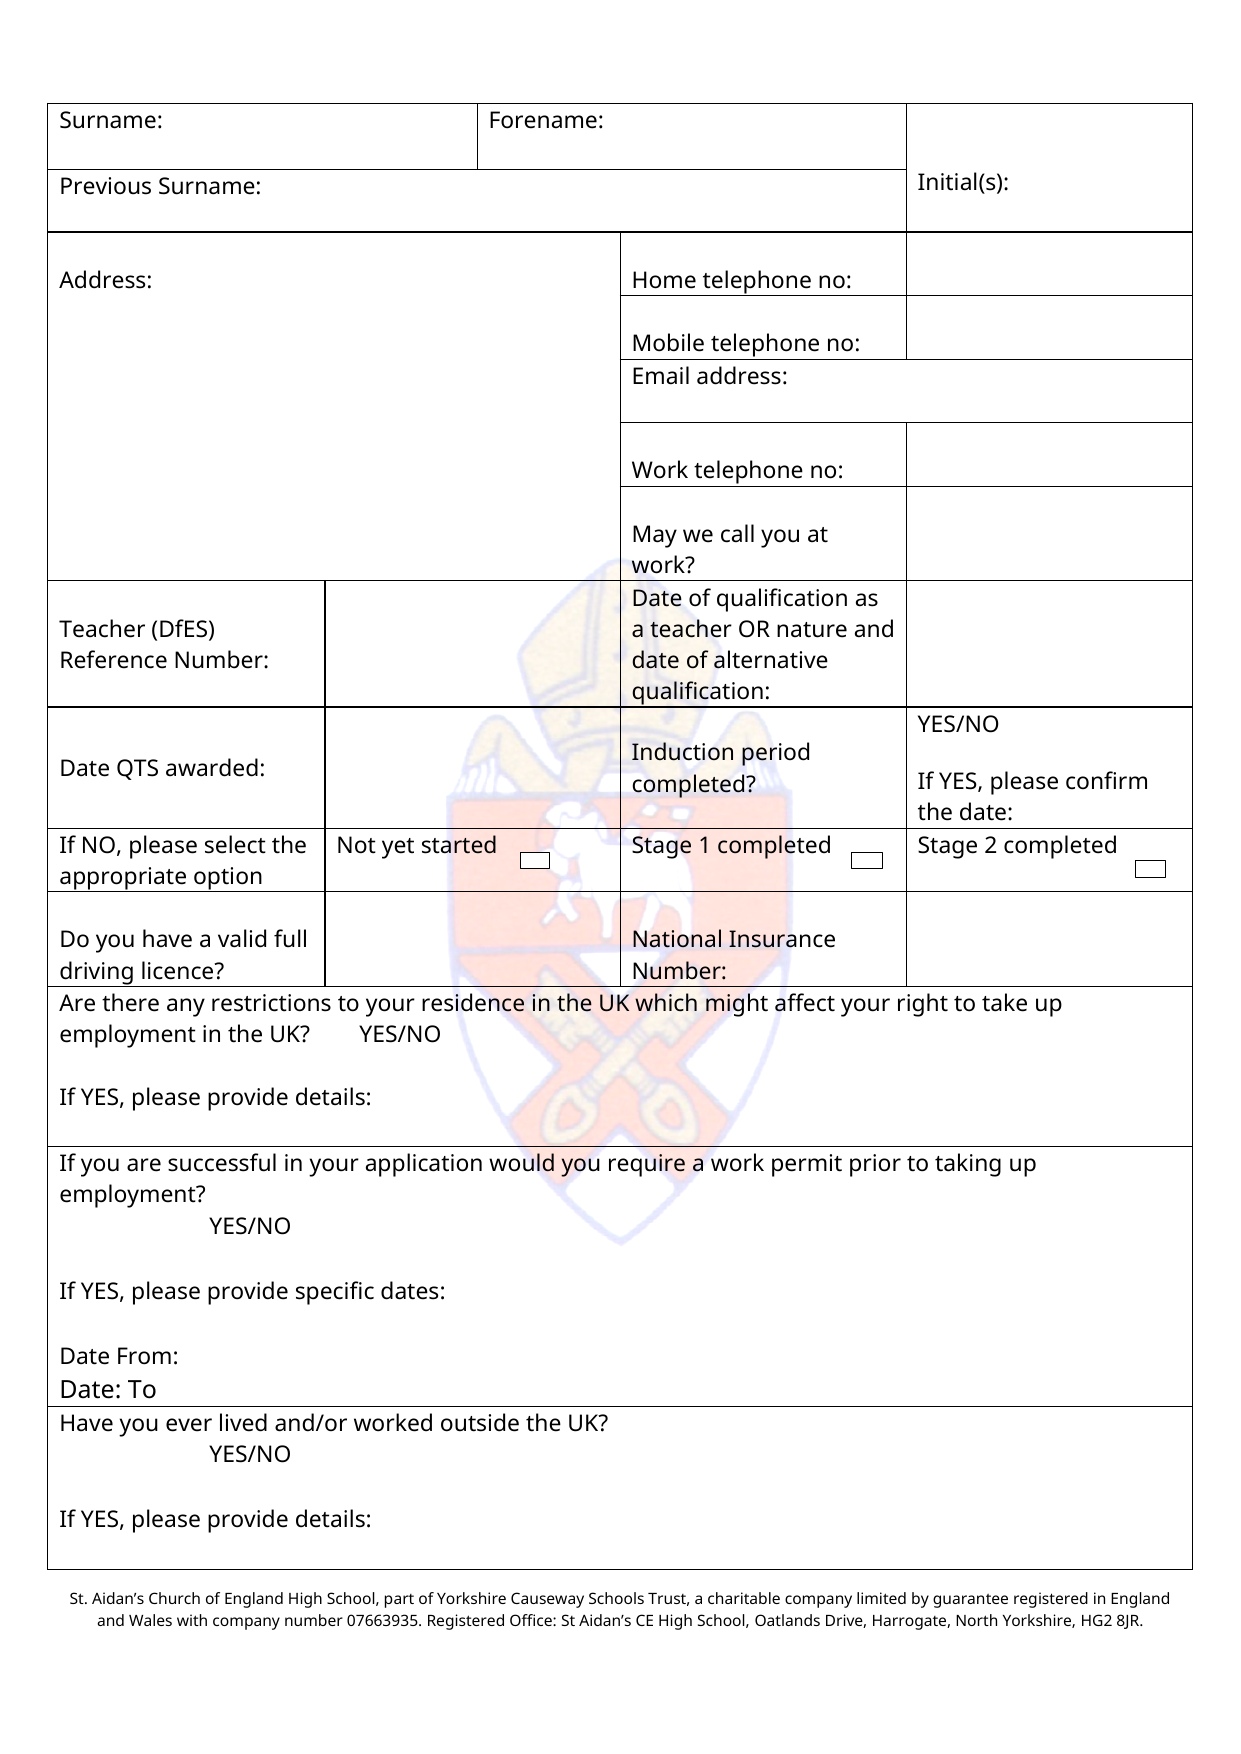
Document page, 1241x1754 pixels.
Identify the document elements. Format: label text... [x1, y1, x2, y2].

table_cell YES/NO If YES, please confirm the date: [907, 708, 1192, 828]
table_cell Induction period completed? [621, 708, 906, 828]
table_cell [326, 708, 620, 828]
table_cell Not yet started [326, 829, 620, 891]
table_cell Have you ever lived and/or worked outside the UK? YES/NO If YES, please provide details: [48, 1407, 1192, 1568]
table_cell [326, 892, 620, 986]
table_cell Mobile telephone no: [621, 296, 906, 358]
table_cell Teacher (DfES) Reference Number: [48, 581, 324, 706]
table_cell Date QTS awarded: [48, 708, 324, 828]
table_cell May we call you at work? [621, 487, 906, 580]
table_cell If you are successful in your application would you require a work permit prior to taking up employment? YES/NO If YES, please provide specific dates: Date From: Date: To [48, 1147, 1192, 1406]
table_cell Date of qualification as a teacher OR nature and date of alternative qualification: [621, 581, 906, 706]
table_cell Stage 1 completed [621, 829, 906, 891]
table_header Surname: [48, 104, 477, 169]
table_cell [907, 296, 1192, 358]
table_cell Do you have a valid full driving licence? [48, 892, 324, 986]
table_cell [907, 423, 1192, 486]
table_cell [326, 581, 620, 706]
table_cell If NO, please select the appropriate option [48, 829, 324, 891]
table_header Forename: [478, 104, 906, 169]
table_header Initial(s): [907, 104, 1192, 231]
table_cell Previous Surname: [48, 170, 906, 231]
table_cell National Insurance Number: [621, 892, 906, 986]
table_cell [907, 581, 1192, 706]
table_cell Email address: [621, 360, 1192, 422]
table_cell Work telephone no: [621, 423, 906, 486]
table_cell Are there any restrictions to your residence in the UK which might affect your right to take up employment in the UK? YES/NO If YES, please provide details: [48, 987, 1192, 1146]
table_cell [907, 892, 1192, 986]
table_cell [907, 233, 1192, 295]
table_cell [907, 487, 1192, 580]
table_cell Stage 2 completed [907, 829, 1192, 891]
table_cell Home telephone no: [621, 233, 906, 295]
table_cell Address: [48, 233, 620, 580]
